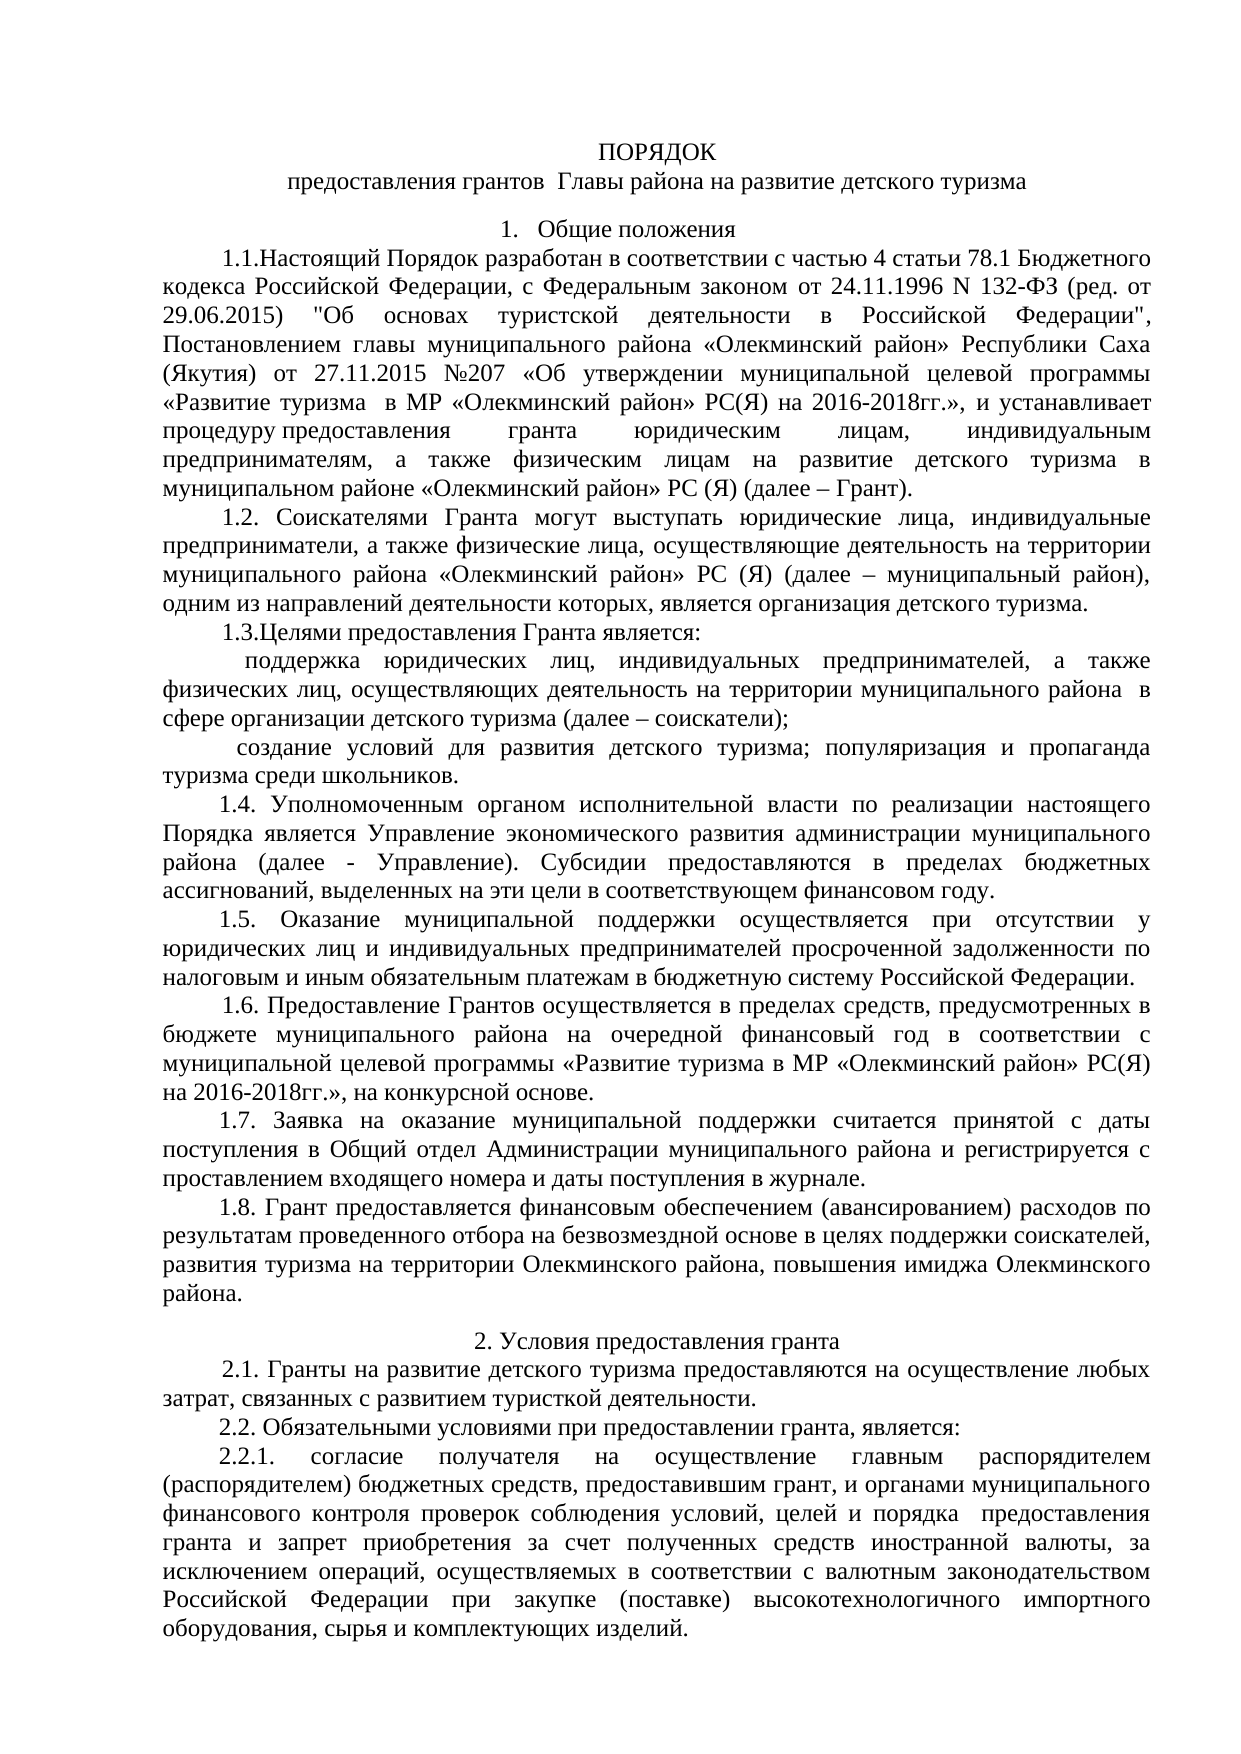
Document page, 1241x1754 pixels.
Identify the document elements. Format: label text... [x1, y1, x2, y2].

text 1.5. Оказание муниципальной поддержки осуществляется при отсутствии у юридических лиц и индивидуальных предпринимателей просроченной задолженности по налоговым и иным обязательным платежам в бюджетную систему Российской Федерации. [162, 904, 1152, 990]
text 2. Условия предоставления гранта [162, 1326, 1152, 1354]
text ПОРЯДОК [162, 137, 1152, 166]
text поддержка юридических лиц, индивидуальных предпринимателей, а также физических лиц, осуществляющих деятельность на территории муниципального района в сфере организации детского туризма (далее – соискатели); [162, 645, 1152, 732]
text 1.8. Грант предоставляется финансовым обеспечением (авансированием) расходов по результатам проведенного отбора на безвозмездной основе в целях поддержки соискателей, развития туризма на территории Олекминского района, повышения имиджа Олекминского района. [162, 1192, 1152, 1307]
text предоставления грантов Главы района на развитие детского туризма [162, 166, 1152, 195]
text 1.1.Настоящий Порядок разработан в соответствии с частью 4 статьи 78.1 Бюджетного кодекса Российской Федерации, с Федеральным законом от 24.11.1996 N 132-ФЗ (ред. от 29.06.2015) "Об основах туристской деятельности в Российской Федерации", Постановлением главы муниципального района «Олекминский район» Республики Саха (Якутия) от 27.11.2015 №207 «Об утверждении муниципальной целевой программы «Развитие туризма в МР «Олекминский район» РС(Я) на 2016-2018гг.», и устанавливает процедуру предоставления гранта юридическим лицам, индивидуальным предпринимателям, а также физическим лицам на развитие детского туризма в муниципальном районе «Олекминский район» РС (Я) (далее – Грант). [162, 243, 1152, 502]
text 1.2. Соискателями Гранта могут выступать юридические лица, индивидуальные предприниматели, а также физические лица, осуществляющие деятельность на территории муниципального района «Олекминский район» РС (Я) (далее – муниципальный район), одним из направлений деятельности которых, является организация детского туризма. [162, 502, 1152, 617]
text 1.6. Предоставление Грантов осуществляется в пределах средств, предусмотренных в бюджете муниципального района на очередной финансовый год в соответствии с муниципальной целевой программы «Развитие туризма в МР «Олекминский район» РС(Я) на 2016-2018гг.», на конкурсной основе. [162, 990, 1152, 1105]
text 2.2.1. согласие получателя на осуществление главным распорядителем (распорядителем) бюджетных средств, предоставившим грант, и органами муниципального финансового контроля проверок соблюдения условий, целей и порядка предоставления гранта и запрет приобретения за счет полученных средств иностранной валюты, за исключением операций, осуществляемых в соответствии с валютным законодательством Российской Федерации при закупке (поставке) высокотехнологичного импортного оборудования, сырья и комплектующих изделий. [162, 1441, 1152, 1642]
text 2.1. Гранты на развитие детского туризма предоставляются на осуществление любых затрат, связанных с развитием туристкой деятельности. [162, 1354, 1152, 1412]
text 1.4. Уполномоченным органом исполнительной власти по реализации настоящего Порядка является Управление экономического развития администрации муниципального района (далее - Управление). Субсидии предоставляются в пределах бюджетных ассигнований, выделенных на эти цели в соответствующем финансовом году. [162, 789, 1152, 904]
text 1.3.Целями предоставления Гранта является: [162, 617, 1152, 645]
text 2.2. Обязательными условиями при предоставлении гранта, является: [162, 1412, 1152, 1441]
list Общие положения [500, 214, 1152, 243]
text 1.7. Заявка на оказание муниципальной поддержки считается принятой с даты поступления в Общий отдел Администрации муниципального района и регистрируется с проставлением входящего номера и даты поступления в журнале. [162, 1105, 1152, 1192]
text создание условий для развития детского туризма; популяризация и пропаганда туризма среди школьников. [162, 732, 1152, 789]
